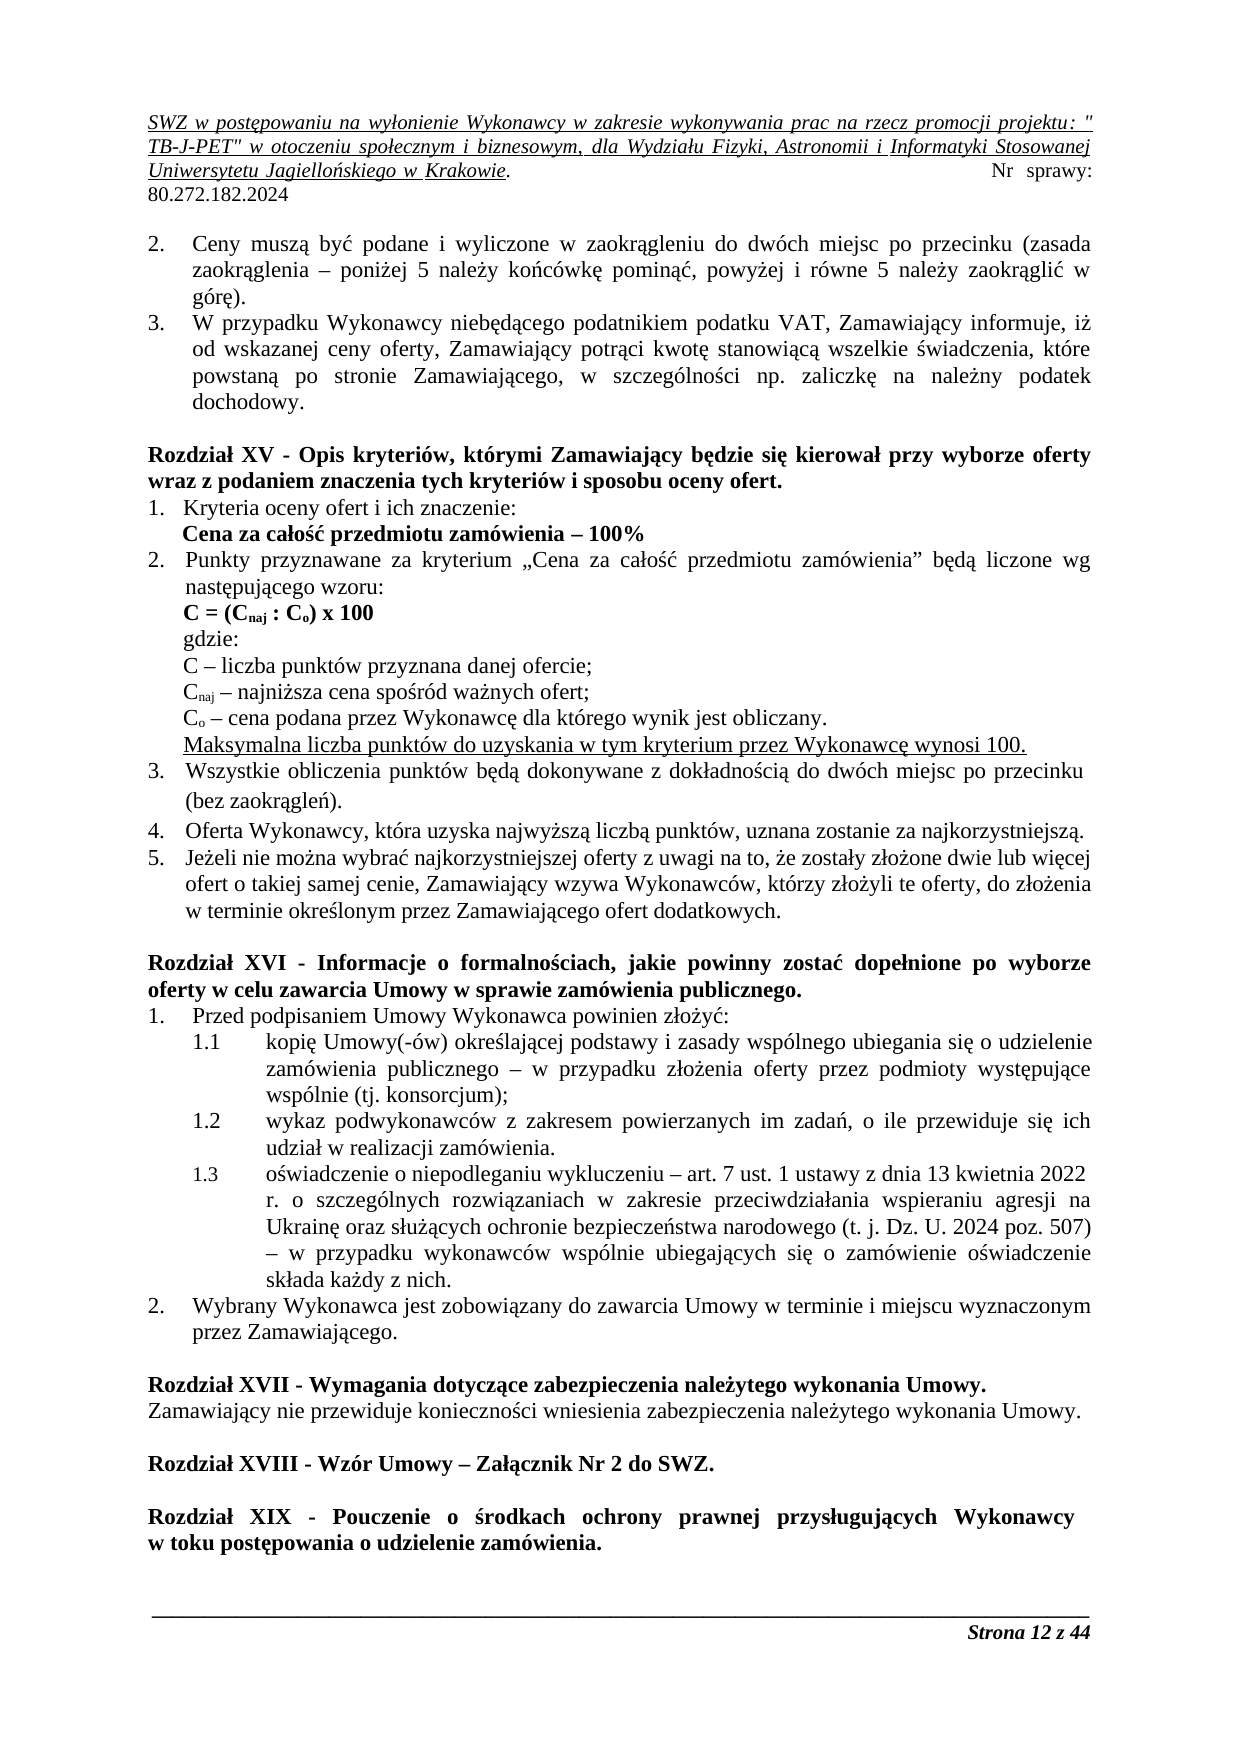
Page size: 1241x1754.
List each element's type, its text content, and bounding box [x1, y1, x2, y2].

text Rozdział XIX - Pouczenie o środkach ochrony prawnej przysługujących Wykonawcy w toku postępowania o udzielenie zamówienia. [148, 1503, 1092, 1556]
text Cnaj – najniższa cena spośród ważnych ofert; [148, 678, 1092, 704]
text Co – cena podana przez Wykonawcę dla którego wynik jest obliczany. [148, 704, 1092, 731]
text Rozdział XVII - Wymagania dotyczące zabezpieczenia należytego wykonania Umowy. [148, 1371, 1092, 1397]
list Wybrany Wykonawca jest zobowiązany do zawarcia Umowy w terminie i miejscu wyznaczonym przez Zamawiającego. [148, 1292, 1092, 1345]
text C = (Cnaj : Co) x 100 [148, 599, 1092, 625]
list Przed podpisaniem Umowy Wykonawca powinien złożyć: [148, 1002, 1092, 1028]
list Jeżeli nie można wybrać najkorzystniejszej oferty z uwagi na to, że zostały złożone dwie lub więcej ofert o takiej samej cenie, Zamawiający wzywa Wykonawców, którzy złożyli te oferty, do złożenia w terminie określonym przez Zamawiającego ofert dodatkowych. [148, 844, 1092, 923]
text Rozdział XVI - Informacje o formalnościach, jakie powinny zostać dopełnione po wyborze oferty w celu zawarcia Umowy w sprawie zamówienia publicznego. [148, 949, 1092, 1002]
list Punkty przyznawane za kryterium „Cena za całość przedmiotu zamówienia” będą liczone wg następującego wzoru: [148, 546, 1092, 599]
list Oferta Wykonawcy, która uzyska najwyższą liczbą punktów, uznana zostanie za najkorzystniejszą. [148, 818, 1092, 844]
list Ceny muszą być podane i wyliczone w zaokrągleniu do dwóch miejsc po przecinku (zasada zaokrąglenia – poniżej 5 należy końcówkę pominąć, powyżej i równe 5 należy zaokrąglić w górę). [148, 230, 1092, 309]
list Kryteria oceny ofert i ich znaczenie: [148, 494, 1092, 520]
text C – liczba punktów przyznana danej ofercie; [148, 652, 1092, 678]
list W przypadku Wykonawcy niebędącego podatnikiem podatku VAT, Zamawiający informuje, iż od wskazanej ceny oferty, Zamawiający potrąci kwotę stanowiącą wszelkie świadczenia, które powstaną po stronie Zamawiającego, w szczególności np. zaliczkę na należny podatek dochodowy. [148, 309, 1092, 414]
text Maksymalna liczba punktów do uzyskania w tym kryterium przez Wykonawcę wynosi 100. [148, 731, 1092, 757]
list Wszystkie obliczenia punktów będą dokonywane z dokładnością do dwóch miejsc po przecinku (bez zaokrągleń). [148, 757, 1092, 814]
list wykaz podwykonawców z zakresem powierzanych im zadań, o ile przewiduje się ich udział w realizacji zamówienia. [192, 1107, 1092, 1160]
text Rozdział XV - Opis kryteriów, którymi Zamawiający będzie się kierował przy wyborze oferty wraz z podaniem znaczenia tych kryteriów i sposobu oceny ofert. [148, 441, 1092, 494]
list kopię Umowy(-ów) określającej podstawy i zasady wspólnego ubiegania się o udzielenie zamówienia publicznego – w przypadku złożenia oferty przez podmioty występujące wspólnie (tj. konsorcjum); [192, 1028, 1092, 1107]
text gdzie: [148, 625, 1092, 652]
text Rozdział XVIII - Wzór Umowy – Załącznik Nr 2 do SWZ. [148, 1450, 1092, 1476]
text Zamawiający nie przewiduje konieczności wniesienia zabezpieczenia należytego wykonania Umowy. [148, 1397, 1092, 1424]
list oświadczenie o niepodleganiu wykluczeniu – art. 7 ust. 1 ustawy z dnia 13 kwietnia 2022 r. o szczególnych rozwiązaniach w zakresie przeciwdziałania wspieraniu agresji na Ukrainę oraz służących ochronie bezpieczeństwa narodowego (t. j. Dz. U. 2024 poz. 507) – w przypadku wykonawców wspólnie ubiegających się o zamówienie oświadczenie składa każdy z nich. [192, 1160, 1092, 1292]
text Cena za całość przedmiotu zamówienia – 100% [148, 520, 1092, 546]
